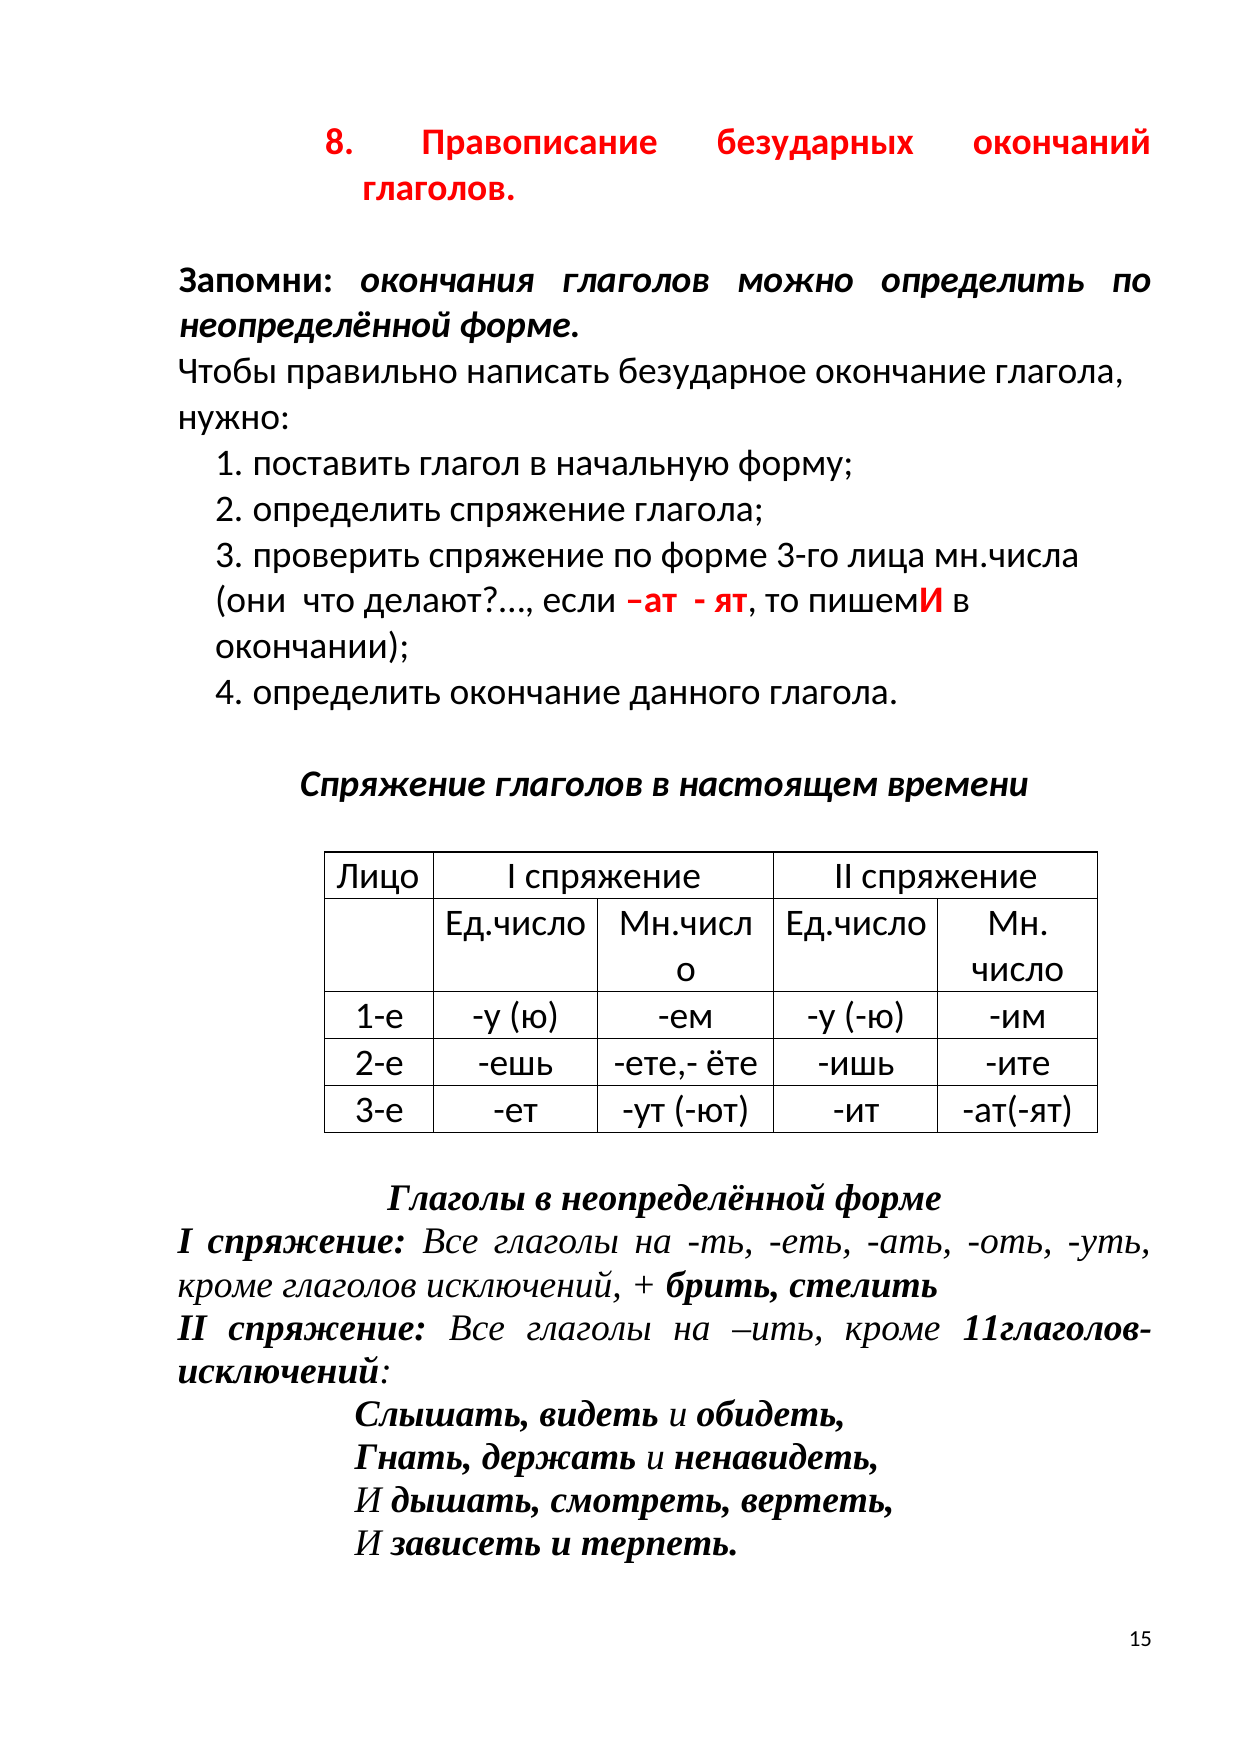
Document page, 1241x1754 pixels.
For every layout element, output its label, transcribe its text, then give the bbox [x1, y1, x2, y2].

list проверить спряжение по форме 3-го лица мн.числа [215, 531, 1152, 576]
text I спряжение: Все глаголы на -ть, -еть, -ать, -оть, -уть, кроме глаголов исключений, + брить, стелить [177, 1219, 1152, 1305]
list Правописание безударных окончаний глаголов. [325, 118, 1152, 210]
text (они что делают?…, если –ат - ят, то пишемИ в окончании); [215, 576, 1152, 668]
table_cell Мн. число [938, 899, 1097, 991]
text И зависеть и терпеть. [354, 1521, 1152, 1564]
table_cell -у (ю) [434, 992, 597, 1038]
table_cell 1-е [325, 992, 433, 1038]
table_cell Ед.число [774, 899, 937, 991]
text Чтобы правильно написать безударное окончание глагола, нужно: [177, 347, 1152, 439]
list определить спряжение глагола; [215, 485, 1152, 531]
text Запомни: окончания глаголов можно определить по неопределённой форме. [178, 256, 1152, 347]
table_cell -ишь [774, 1039, 937, 1085]
table_header II спряжение [774, 853, 1097, 898]
table_cell -ат(-ят) [938, 1086, 1097, 1132]
table_cell -им [938, 992, 1097, 1038]
table_header Лицо [325, 853, 433, 898]
text Спряжение глаголов в настоящем времени [177, 760, 1152, 806]
table_cell -ем [598, 992, 773, 1038]
table_cell -ет [434, 1086, 597, 1132]
text И дышать, смотреть, вертеть, [354, 1478, 1152, 1521]
text Слышать, видеть и обидеть, [354, 1391, 1152, 1434]
table_cell -у (-ю) [774, 992, 937, 1038]
table_cell -ут (-ют) [598, 1086, 773, 1132]
text Гнать, держать и ненавидеть, [354, 1434, 1152, 1478]
table_cell 2-е [325, 1039, 433, 1085]
table_cell -ешь [434, 1039, 597, 1085]
table_cell -ете,- ёте [598, 1039, 773, 1085]
table_cell -ит [774, 1086, 937, 1132]
table_header I спряжение [434, 853, 773, 898]
list определить окончание данного глагола. [215, 668, 1152, 714]
table_cell [325, 899, 433, 991]
table_cell 3-е [325, 1086, 433, 1132]
text Глаголы в неопределённой форме [177, 1176, 1152, 1219]
text II спряжение: Все глаголы на –ить, кроме 11глаголов-исключений: [177, 1305, 1152, 1391]
table_cell Ед.число [434, 899, 597, 991]
table_cell -ите [938, 1039, 1097, 1085]
list поставить глагол в начальную форму; [215, 439, 1152, 485]
table_cell Мн.число [598, 899, 773, 991]
